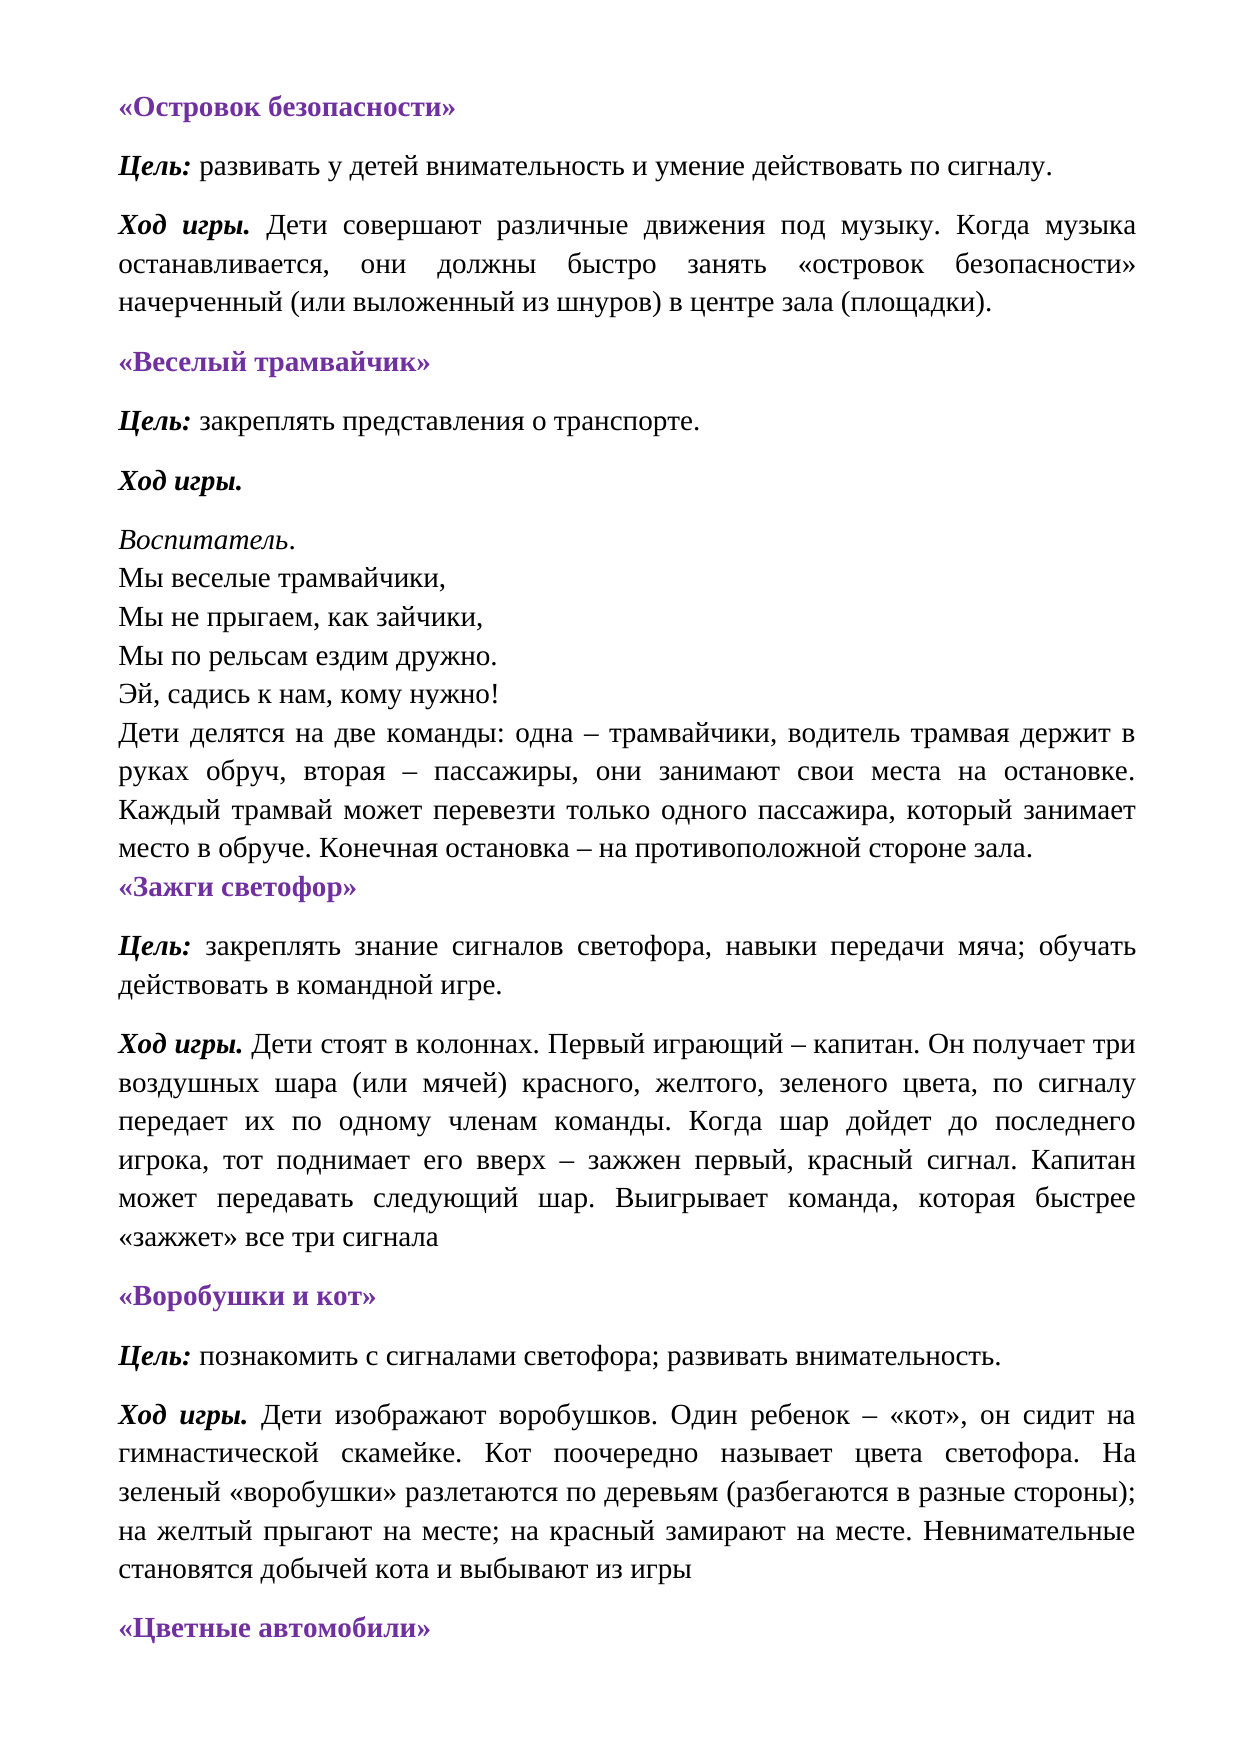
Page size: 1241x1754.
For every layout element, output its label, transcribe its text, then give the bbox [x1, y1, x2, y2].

text «Веселый трамвайчик» [118, 344, 1137, 377]
text «Цветные автомобили» [118, 1611, 1137, 1644]
text Цель: познакомить с сигналами светофора; развивать внимательность. [118, 1338, 1137, 1371]
text Ход игры. Дети совершают различные движения под музыку. Когда музыка останавливается, они должны быстро занять «островок безопасности» начерченный (или выложенный из шнуров) в центре зала (площадки). [118, 207, 1137, 318]
text Мы по рельсам ездим дружно. [118, 638, 1137, 671]
text Дети делятся на две команды: одна – трамвайчики, водитель трамвая держит в руках обруч, вторая – пассажиры, они занимают свои места на остановке. Каждый трамвай может перевезти только одного пассажира, который занимает место в обруче. Конечная остановка – на противоположной стороне зала. [118, 715, 1137, 864]
text Цель: развивать у детей внимательность и умение действовать по сигналу. [118, 148, 1137, 182]
text Мы не прыгаем, как зайчики, [118, 599, 1137, 633]
text «Зажги светофор» [118, 869, 1137, 902]
text Ход игры. [118, 463, 1137, 496]
text Воспитатель. [118, 522, 1137, 556]
text «Островок безопасности» [118, 89, 1137, 122]
text Мы веселые трамвайчики, [118, 561, 1137, 594]
text Ход игры. Дети изображают воробушков. Один ребенок – «кот», он сидит на гимнастической скамейке. Кот поочередно называет цвета светофора. На зеленый «воробушки» разлетаются по деревьям (разбегаются в разные стороны); на желтый прыгают на месте; на красный замирают на месте. Невнимательные становятся добычей кота и выбывают из игры [118, 1397, 1137, 1585]
text «Воробушки и кот» [118, 1278, 1137, 1312]
text Эй, садись к нам, кому нужно! [118, 676, 1137, 710]
text Цель: закреплять знание сигналов светофора, навыки передачи мяча; обучать действовать в командной игре. [118, 928, 1137, 1000]
text Цель: закреплять представления о транспорте. [118, 403, 1137, 437]
text Ход игры. Дети стоят в колоннах. Первый играющий – капитан. Он получает три воздушных шара (или мячей) красного, желтого, зеленого цвета, по сигналу передает их по одному членам команды. Когда шар дойдет до последнего игрока, тот поднимает его вверх – зажжен первый, красный сигнал. Капитан может передавать следующий шар. Выигрывает команда, которая быстрее «зажжет» все три сигнала [118, 1026, 1137, 1252]
